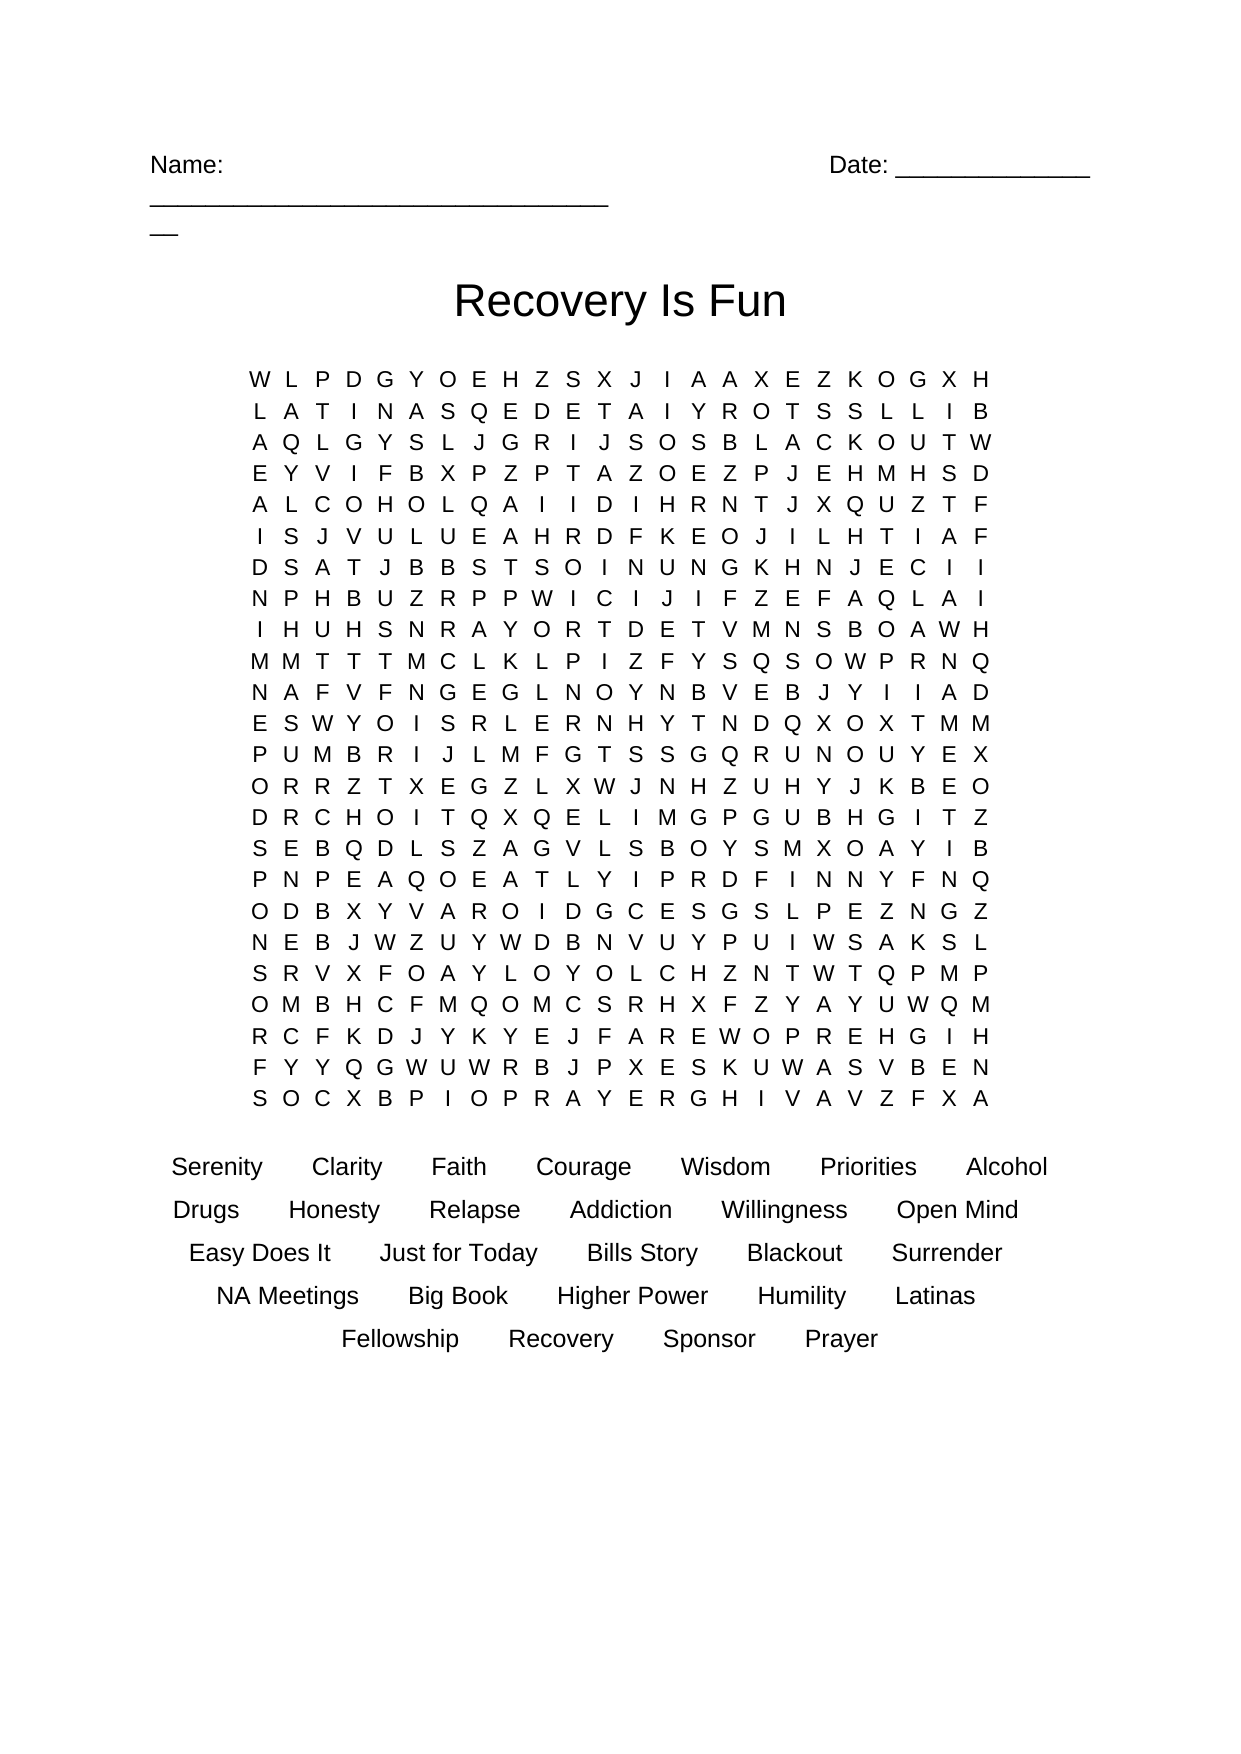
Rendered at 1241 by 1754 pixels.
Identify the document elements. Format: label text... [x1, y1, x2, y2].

table_cell R [244, 1020, 275, 1051]
table_cell Q [745, 645, 777, 676]
table_cell N [651, 676, 683, 708]
table_cell J [777, 489, 808, 520]
table_cell T [526, 864, 557, 895]
table_cell J [745, 520, 777, 551]
table_cell Y [902, 833, 933, 864]
table_cell M [244, 645, 275, 676]
table_cell N [589, 926, 620, 958]
table_cell D [620, 614, 651, 645]
table_cell L [745, 426, 777, 458]
table_cell U [777, 801, 808, 833]
table_cell D [369, 1020, 401, 1051]
table_cell F [401, 989, 432, 1020]
table_cell T [934, 426, 965, 458]
table_cell Y [589, 1083, 620, 1114]
table_cell X [965, 739, 996, 770]
table_cell P [965, 958, 996, 989]
table_header G [369, 364, 401, 395]
table_cell R [495, 1051, 526, 1083]
table_cell F [714, 989, 745, 1020]
table_cell O [840, 833, 871, 864]
table_cell J [558, 1020, 589, 1051]
table_cell N [244, 926, 275, 958]
table_cell G [464, 770, 495, 801]
table_cell O [871, 614, 902, 645]
table_cell I [338, 458, 369, 489]
table_cell R [558, 520, 589, 551]
table_cell B [432, 551, 463, 583]
table_cell W [777, 1051, 808, 1083]
table_cell E [244, 458, 275, 489]
table_cell A [777, 426, 808, 458]
table_cell S [244, 958, 275, 989]
table_cell N [401, 614, 432, 645]
table_cell T [777, 395, 808, 426]
table_cell Y [495, 614, 526, 645]
table_cell Y [714, 833, 745, 864]
table_cell L [620, 958, 651, 989]
table_cell V [714, 614, 745, 645]
table_cell E [651, 614, 683, 645]
table_cell S [432, 833, 463, 864]
table_header O [432, 364, 463, 395]
table_cell S [934, 926, 965, 958]
table_cell J [558, 1051, 589, 1083]
table_cell N [808, 739, 839, 770]
table_cell P [464, 583, 495, 614]
table_cell I [620, 864, 651, 895]
table_cell N [244, 583, 275, 614]
table_cell B [651, 833, 683, 864]
table_cell H [651, 989, 683, 1020]
table_cell S [745, 895, 777, 926]
table_cell Q [401, 864, 432, 895]
table_cell L [902, 395, 933, 426]
table_cell T [934, 801, 965, 833]
table_cell F [369, 958, 401, 989]
table_header D [338, 364, 369, 395]
table_cell H [777, 770, 808, 801]
table_header I [651, 364, 683, 395]
table_cell R [683, 864, 714, 895]
table_cell R [369, 739, 401, 770]
table_cell K [338, 1020, 369, 1051]
table_cell L [464, 645, 495, 676]
table_cell A [840, 583, 871, 614]
table_cell O [651, 426, 683, 458]
table_cell I [902, 520, 933, 551]
table_cell I [526, 895, 557, 926]
table_cell B [965, 395, 996, 426]
table_cell R [526, 1083, 557, 1114]
table_cell V [620, 926, 651, 958]
table_cell U [777, 739, 808, 770]
table_cell P [745, 458, 777, 489]
table_cell R [464, 895, 495, 926]
table_cell E [244, 708, 275, 739]
table_cell F [244, 1051, 275, 1083]
table_cell R [683, 489, 714, 520]
table_cell H [275, 614, 307, 645]
table_cell Q [464, 989, 495, 1020]
table_cell R [808, 1020, 839, 1051]
table_cell S [369, 614, 401, 645]
table_cell A [965, 1083, 996, 1114]
table_cell B [401, 458, 432, 489]
table_cell Y [840, 676, 871, 708]
table_cell M [275, 989, 307, 1020]
table_cell R [432, 583, 463, 614]
table_cell V [714, 676, 745, 708]
table_cell O [589, 958, 620, 989]
table_cell P [714, 926, 745, 958]
table_cell G [714, 551, 745, 583]
table_cell U [432, 520, 463, 551]
table_cell C [369, 989, 401, 1020]
table_cell W [589, 770, 620, 801]
table_cell Z [495, 770, 526, 801]
table_cell Z [871, 895, 902, 926]
table_cell Q [338, 1051, 369, 1083]
table_cell I [777, 864, 808, 895]
table_cell E [840, 895, 871, 926]
table_header Z [526, 364, 557, 395]
table_cell M [275, 645, 307, 676]
table_cell H [965, 1020, 996, 1051]
table_cell M [432, 989, 463, 1020]
table_cell Y [902, 739, 933, 770]
table_cell M [526, 989, 557, 1020]
table_cell Q [777, 708, 808, 739]
table_cell Q [338, 833, 369, 864]
table_cell S [683, 426, 714, 458]
table_cell O [745, 1020, 777, 1051]
table_cell K [840, 426, 871, 458]
table_cell R [464, 708, 495, 739]
table_cell F [620, 520, 651, 551]
table_cell D [244, 801, 275, 833]
table_cell E [934, 739, 965, 770]
table_cell X [808, 708, 839, 739]
table_cell B [307, 833, 338, 864]
table_cell A [244, 426, 275, 458]
table_cell N [589, 708, 620, 739]
table_cell M [934, 958, 965, 989]
table_cell J [464, 426, 495, 458]
table_cell O [401, 958, 432, 989]
table_cell D [244, 551, 275, 583]
table_cell I [651, 395, 683, 426]
table_cell P [275, 583, 307, 614]
table_header Y [401, 364, 432, 395]
table_cell D [369, 833, 401, 864]
table_cell U [871, 739, 902, 770]
table_cell Z [620, 645, 651, 676]
table_cell C [307, 801, 338, 833]
table_cell K [745, 551, 777, 583]
table_cell A [401, 395, 432, 426]
table_cell C [275, 1020, 307, 1051]
table_cell Z [965, 801, 996, 833]
table_cell R [275, 770, 307, 801]
table_cell A [871, 926, 902, 958]
table_cell S [808, 395, 839, 426]
table_cell O [526, 958, 557, 989]
table_cell O [369, 801, 401, 833]
table_cell Q [840, 489, 871, 520]
table_cell Q [464, 489, 495, 520]
table_cell S [275, 520, 307, 551]
table_cell O [275, 1083, 307, 1114]
table_cell V [840, 1083, 871, 1114]
table_cell O [244, 989, 275, 1020]
table_cell G [338, 426, 369, 458]
table_cell T [369, 770, 401, 801]
table_cell A [558, 1083, 589, 1114]
table_cell A [244, 489, 275, 520]
table_header K [840, 364, 871, 395]
table_cell D [745, 708, 777, 739]
table_cell E [495, 395, 526, 426]
table_cell P [558, 645, 589, 676]
table_cell E [432, 770, 463, 801]
table_cell O [244, 895, 275, 926]
table_cell H [683, 770, 714, 801]
table_cell L [244, 395, 275, 426]
table_cell O [683, 833, 714, 864]
table_cell D [275, 895, 307, 926]
table_cell I [558, 583, 589, 614]
table_cell T [589, 614, 620, 645]
table_cell V [307, 458, 338, 489]
table_cell A [871, 833, 902, 864]
table_cell V [558, 833, 589, 864]
table_cell Y [871, 864, 902, 895]
table_cell T [902, 708, 933, 739]
table_cell H [526, 520, 557, 551]
table_cell I [777, 926, 808, 958]
table_cell Y [683, 645, 714, 676]
table_cell C [558, 989, 589, 1020]
table_header X [589, 364, 620, 395]
table_cell P [244, 864, 275, 895]
table_cell G [683, 739, 714, 770]
table_cell S [745, 833, 777, 864]
table_cell S [244, 1083, 275, 1114]
table_cell G [526, 833, 557, 864]
table_cell E [464, 520, 495, 551]
table_cell T [840, 958, 871, 989]
table_cell E [464, 864, 495, 895]
table_cell A [902, 614, 933, 645]
table_cell Z [965, 895, 996, 926]
table_cell N [558, 676, 589, 708]
table_cell H [902, 458, 933, 489]
table_cell F [745, 864, 777, 895]
table_header Name: ___________________________________ [150, 150, 620, 274]
table_cell P [777, 1020, 808, 1051]
table_cell K [714, 1051, 745, 1083]
table_cell I [745, 1083, 777, 1114]
table_cell T [432, 801, 463, 833]
table_cell U [432, 1051, 463, 1083]
table_cell A [275, 395, 307, 426]
table_cell G [683, 1083, 714, 1114]
table_cell B [526, 1051, 557, 1083]
table_cell T [495, 551, 526, 583]
table_cell C [307, 1083, 338, 1114]
table_cell X [432, 458, 463, 489]
table_header Z [808, 364, 839, 395]
table_cell R [558, 614, 589, 645]
table_cell O [965, 770, 996, 801]
table_cell D [589, 520, 620, 551]
table_cell T [683, 614, 714, 645]
table_cell C [620, 895, 651, 926]
table_cell W [307, 708, 338, 739]
table_cell A [934, 520, 965, 551]
table_cell D [558, 895, 589, 926]
table_cell Y [808, 770, 839, 801]
table_cell H [338, 801, 369, 833]
table_cell X [495, 801, 526, 833]
table_cell J [307, 520, 338, 551]
table_cell T [745, 489, 777, 520]
table_cell A [934, 583, 965, 614]
table_cell A [620, 395, 651, 426]
table_cell H [871, 1020, 902, 1051]
table_cell N [934, 645, 965, 676]
table_cell I [934, 1020, 965, 1051]
table_cell O [244, 770, 275, 801]
table_cell E [526, 708, 557, 739]
table_cell R [651, 1083, 683, 1114]
table_cell N [714, 708, 745, 739]
table_cell N [244, 676, 275, 708]
table_cell M [934, 708, 965, 739]
table_cell T [589, 395, 620, 426]
table_cell B [307, 926, 338, 958]
table_cell Y [338, 708, 369, 739]
table_cell P [464, 458, 495, 489]
table_cell X [338, 1083, 369, 1114]
table_cell P [495, 1083, 526, 1114]
table_cell E [558, 395, 589, 426]
table_cell A [369, 864, 401, 895]
table_cell S [620, 426, 651, 458]
table_cell L [965, 926, 996, 958]
table_cell O [495, 895, 526, 926]
table_cell J [369, 551, 401, 583]
table_cell P [526, 458, 557, 489]
table_cell F [965, 489, 996, 520]
table_cell L [307, 426, 338, 458]
table_cell O [840, 739, 871, 770]
table_cell X [934, 1083, 965, 1114]
table_cell G [495, 676, 526, 708]
table_cell U [871, 989, 902, 1020]
table_cell E [338, 864, 369, 895]
table_header S [558, 364, 589, 395]
table_cell U [307, 614, 338, 645]
table_cell B [777, 676, 808, 708]
table_cell A [808, 1083, 839, 1114]
table_header W [244, 364, 275, 395]
table_header L [275, 364, 307, 395]
table_cell P [902, 958, 933, 989]
table_cell A [432, 895, 463, 926]
table_cell X [871, 708, 902, 739]
table_cell N [275, 864, 307, 895]
table_cell P [589, 1051, 620, 1083]
table_cell A [620, 1020, 651, 1051]
table_cell J [651, 583, 683, 614]
table_cell Z [714, 958, 745, 989]
table_cell H [840, 801, 871, 833]
table_cell L [495, 958, 526, 989]
table_cell W [401, 1051, 432, 1083]
table_cell H [620, 708, 651, 739]
table_cell K [902, 926, 933, 958]
table_cell E [620, 1083, 651, 1114]
table_cell Y [840, 989, 871, 1020]
table_cell E [777, 583, 808, 614]
table_cell Z [871, 1083, 902, 1114]
table_cell B [965, 833, 996, 864]
table_cell Y [777, 989, 808, 1020]
table_header X [934, 364, 965, 395]
table_cell E [651, 895, 683, 926]
table_cell J [620, 770, 651, 801]
table_cell E [275, 833, 307, 864]
table_cell M [307, 739, 338, 770]
table_cell S [244, 833, 275, 864]
table_cell R [714, 395, 745, 426]
table_cell R [275, 958, 307, 989]
table_cell O [338, 489, 369, 520]
table_cell I [401, 739, 432, 770]
table_cell E [871, 551, 902, 583]
table_cell O [808, 645, 839, 676]
table_cell V [307, 958, 338, 989]
table_cell Y [620, 676, 651, 708]
table_cell Q [714, 739, 745, 770]
table_cell W [902, 989, 933, 1020]
table_cell S [275, 708, 307, 739]
table_cell A [495, 489, 526, 520]
table_cell Q [965, 645, 996, 676]
table_cell A [589, 458, 620, 489]
table_cell N [965, 1051, 996, 1083]
table_cell G [745, 801, 777, 833]
table_cell T [307, 645, 338, 676]
table_cell X [338, 958, 369, 989]
table_cell E [683, 520, 714, 551]
table_header H [965, 364, 996, 395]
table_cell M [745, 614, 777, 645]
table_cell U [745, 926, 777, 958]
text Serenity Clarity Faith Courage Wisdom Priorities Alcohol Drugs Honesty Relapse Addiction Willingness Open Mind Easy Does It Just for Today Bills Story Blackout Surrender NA Meetings Big Book Higher Power Humility Latinas Fellowship Recovery Sponsor Prayer [150, 1151, 1090, 1353]
table_cell F [651, 645, 683, 676]
table_cell B [714, 426, 745, 458]
table_cell S [777, 645, 808, 676]
table_cell I [620, 489, 651, 520]
table_header P [307, 364, 338, 395]
table_cell L [589, 833, 620, 864]
table_header X [745, 364, 777, 395]
table_cell I [338, 395, 369, 426]
table_cell C [307, 489, 338, 520]
table_cell I [965, 551, 996, 583]
table_cell S [464, 551, 495, 583]
table_cell U [369, 583, 401, 614]
table_cell L [401, 833, 432, 864]
table_cell T [934, 489, 965, 520]
table_cell Y [683, 926, 714, 958]
table_cell O [464, 1083, 495, 1114]
table_cell X [558, 770, 589, 801]
table_cell F [589, 1020, 620, 1051]
table_cell L [808, 520, 839, 551]
table_cell D [526, 926, 557, 958]
table_header H [495, 364, 526, 395]
table_cell S [934, 458, 965, 489]
table_cell V [338, 520, 369, 551]
table_header O [871, 364, 902, 395]
table_cell F [902, 864, 933, 895]
table_cell I [934, 833, 965, 864]
table_cell U [902, 426, 933, 458]
table_cell E [808, 458, 839, 489]
table_cell H [714, 1083, 745, 1114]
table_cell C [589, 583, 620, 614]
table_cell K [871, 770, 902, 801]
table_cell F [808, 583, 839, 614]
table_cell H [338, 614, 369, 645]
table_cell D [965, 676, 996, 708]
table_cell M [495, 739, 526, 770]
table_cell Z [714, 458, 745, 489]
table_cell N [369, 395, 401, 426]
table_cell L [464, 739, 495, 770]
table_cell D [526, 395, 557, 426]
table_cell E [934, 770, 965, 801]
table_cell Z [338, 770, 369, 801]
table_cell Y [683, 395, 714, 426]
table_cell H [840, 520, 871, 551]
table_cell M [965, 708, 996, 739]
table_cell T [777, 958, 808, 989]
table_cell H [683, 958, 714, 989]
table_cell I [965, 583, 996, 614]
table_cell N [683, 551, 714, 583]
table_cell S [275, 551, 307, 583]
table_cell B [902, 1051, 933, 1083]
table_cell R [745, 739, 777, 770]
table_cell S [808, 614, 839, 645]
table_cell C [808, 426, 839, 458]
table_cell K [464, 1020, 495, 1051]
title Recovery Is Fun [150, 274, 1090, 326]
table_cell J [589, 426, 620, 458]
table_cell E [683, 1020, 714, 1051]
table_cell O [369, 708, 401, 739]
table_cell B [369, 1083, 401, 1114]
table_cell W [714, 1020, 745, 1051]
table_cell Y [275, 1051, 307, 1083]
table_cell S [683, 1051, 714, 1083]
table_cell U [369, 520, 401, 551]
table_cell F [902, 1083, 933, 1114]
table_cell A [934, 676, 965, 708]
table_cell S [714, 645, 745, 676]
table_cell M [401, 645, 432, 676]
table_cell O [589, 676, 620, 708]
table_cell A [307, 551, 338, 583]
table_cell I [777, 520, 808, 551]
table_cell T [307, 395, 338, 426]
table_cell O [714, 520, 745, 551]
table_cell W [840, 645, 871, 676]
table_cell J [777, 458, 808, 489]
table_cell W [526, 583, 557, 614]
table_cell F [526, 739, 557, 770]
table_cell B [307, 895, 338, 926]
table_cell Y [558, 958, 589, 989]
table_cell V [401, 895, 432, 926]
table_cell D [965, 458, 996, 489]
table_cell Y [464, 958, 495, 989]
table_cell N [808, 864, 839, 895]
table_cell P [401, 1083, 432, 1114]
table_header E [464, 364, 495, 395]
table_cell L [902, 583, 933, 614]
table_cell Y [495, 1020, 526, 1051]
table_cell J [808, 676, 839, 708]
table_cell B [902, 770, 933, 801]
table_cell O [526, 614, 557, 645]
table_cell Y [307, 1051, 338, 1083]
table_cell H [338, 989, 369, 1020]
table_header Date: ______________ [620, 150, 1090, 274]
table_cell U [651, 551, 683, 583]
table_cell Y [464, 926, 495, 958]
table_cell I [558, 426, 589, 458]
table_cell E [651, 1051, 683, 1083]
table_cell U [432, 926, 463, 958]
table_cell W [934, 614, 965, 645]
table_cell P [808, 895, 839, 926]
table_cell F [369, 676, 401, 708]
table_cell A [275, 676, 307, 708]
table_cell P [651, 864, 683, 895]
table_cell E [464, 676, 495, 708]
table_cell I [401, 801, 432, 833]
table_cell G [558, 739, 589, 770]
table_cell S [683, 895, 714, 926]
table_cell H [840, 458, 871, 489]
table_cell T [558, 458, 589, 489]
table_cell R [902, 645, 933, 676]
table_cell N [401, 676, 432, 708]
table_cell L [401, 520, 432, 551]
table_cell O [871, 426, 902, 458]
table_cell V [777, 1083, 808, 1114]
table_cell C [651, 958, 683, 989]
table_cell N [902, 895, 933, 926]
table_cell L [432, 489, 463, 520]
table_cell N [777, 614, 808, 645]
table_cell N [620, 551, 651, 583]
table_cell T [338, 551, 369, 583]
table_header G [902, 364, 933, 395]
table_cell S [840, 395, 871, 426]
table_cell F [369, 458, 401, 489]
table_cell T [338, 645, 369, 676]
table_cell S [432, 395, 463, 426]
table_cell H [965, 614, 996, 645]
table_cell U [275, 739, 307, 770]
table_cell F [714, 583, 745, 614]
table_cell L [275, 489, 307, 520]
table_cell T [589, 739, 620, 770]
table_cell E [558, 801, 589, 833]
table_cell F [307, 676, 338, 708]
table_cell E [934, 1051, 965, 1083]
table_cell Z [902, 489, 933, 520]
table_cell X [808, 833, 839, 864]
table_cell Z [401, 926, 432, 958]
table_cell D [589, 489, 620, 520]
table_cell A [432, 958, 463, 989]
table_cell S [589, 989, 620, 1020]
table_cell I [620, 801, 651, 833]
table_cell L [777, 895, 808, 926]
table_cell T [871, 520, 902, 551]
table_cell P [244, 739, 275, 770]
table_cell M [651, 801, 683, 833]
table_cell L [558, 864, 589, 895]
table_cell O [745, 395, 777, 426]
table_cell X [808, 489, 839, 520]
table_cell E [683, 458, 714, 489]
table_cell I [871, 676, 902, 708]
table_cell I [934, 395, 965, 426]
table_cell G [871, 801, 902, 833]
table_cell I [432, 1083, 463, 1114]
table_cell G [589, 895, 620, 926]
table_cell B [338, 583, 369, 614]
table_cell J [338, 926, 369, 958]
table_cell E [275, 926, 307, 958]
table_cell X [620, 1051, 651, 1083]
table_cell X [338, 895, 369, 926]
table_cell P [495, 583, 526, 614]
table_cell L [495, 708, 526, 739]
table_cell K [495, 645, 526, 676]
table_cell X [401, 770, 432, 801]
table_cell Z [714, 770, 745, 801]
table_cell R [620, 989, 651, 1020]
table_header A [683, 364, 714, 395]
table_cell L [526, 676, 557, 708]
table_cell O [558, 551, 589, 583]
table_cell B [808, 801, 839, 833]
table_cell I [902, 801, 933, 833]
table_cell O [495, 989, 526, 1020]
table_cell U [651, 926, 683, 958]
table_cell S [620, 833, 651, 864]
table_cell G [683, 801, 714, 833]
table_cell J [840, 551, 871, 583]
table_cell G [432, 676, 463, 708]
table_cell E [745, 676, 777, 708]
table_cell Q [526, 801, 557, 833]
table_cell M [965, 989, 996, 1020]
table_cell G [902, 1020, 933, 1051]
table_cell A [808, 1051, 839, 1083]
table_cell N [840, 864, 871, 895]
table_cell R [275, 801, 307, 833]
table_cell S [432, 708, 463, 739]
table_cell M [871, 458, 902, 489]
table_cell G [495, 426, 526, 458]
table_cell H [369, 489, 401, 520]
table_cell S [620, 739, 651, 770]
table_cell G [934, 895, 965, 926]
table_cell V [871, 1051, 902, 1083]
table_cell B [840, 614, 871, 645]
table_cell Z [464, 833, 495, 864]
table_cell Y [369, 895, 401, 926]
table_cell N [714, 489, 745, 520]
table_cell S [840, 1051, 871, 1083]
table_cell T [683, 708, 714, 739]
table_cell E [840, 1020, 871, 1051]
table_cell V [338, 676, 369, 708]
table_cell H [777, 551, 808, 583]
table_cell Q [934, 989, 965, 1020]
table_cell A [464, 614, 495, 645]
table_cell I [558, 489, 589, 520]
table_cell H [307, 583, 338, 614]
table_cell Y [369, 426, 401, 458]
table_cell G [714, 895, 745, 926]
table_cell I [244, 520, 275, 551]
table_cell I [620, 583, 651, 614]
table_cell S [526, 551, 557, 583]
table_header E [777, 364, 808, 395]
table_cell A [495, 864, 526, 895]
table_cell I [902, 676, 933, 708]
table_cell N [745, 958, 777, 989]
table_cell A [495, 520, 526, 551]
table_cell C [902, 551, 933, 583]
table_cell H [651, 489, 683, 520]
table_cell S [840, 926, 871, 958]
table_cell W [808, 958, 839, 989]
table_cell G [369, 1051, 401, 1083]
table_cell F [307, 1020, 338, 1051]
table_cell F [965, 520, 996, 551]
table_cell X [683, 989, 714, 1020]
table_cell O [401, 489, 432, 520]
table_cell R [558, 708, 589, 739]
table_cell I [526, 489, 557, 520]
table_cell O [840, 708, 871, 739]
table_cell S [401, 426, 432, 458]
table_cell W [369, 926, 401, 958]
table_cell I [244, 614, 275, 645]
table_cell R [651, 1020, 683, 1051]
table_cell W [495, 926, 526, 958]
table_cell S [651, 739, 683, 770]
table_cell Y [432, 1020, 463, 1051]
table_cell B [307, 989, 338, 1020]
table_cell Y [275, 458, 307, 489]
table_cell N [651, 770, 683, 801]
table_cell J [840, 770, 871, 801]
table_cell W [464, 1051, 495, 1083]
table_cell I [934, 551, 965, 583]
table_cell Q [871, 583, 902, 614]
table_cell A [495, 833, 526, 864]
table_cell O [651, 458, 683, 489]
table_cell Z [745, 583, 777, 614]
table_cell R [526, 426, 557, 458]
table_cell W [965, 426, 996, 458]
table_cell I [683, 583, 714, 614]
table_cell L [432, 426, 463, 458]
table_cell R [432, 614, 463, 645]
table_cell I [589, 645, 620, 676]
table_cell L [871, 395, 902, 426]
table_cell Q [464, 395, 495, 426]
table_cell B [338, 739, 369, 770]
table_cell Q [275, 426, 307, 458]
table_cell P [871, 645, 902, 676]
table_cell C [432, 645, 463, 676]
table_cell N [934, 864, 965, 895]
table_cell L [589, 801, 620, 833]
table_cell Q [464, 801, 495, 833]
table_cell B [558, 926, 589, 958]
table_cell W [808, 926, 839, 958]
table_cell B [401, 551, 432, 583]
table_cell L [526, 770, 557, 801]
table_cell Z [620, 458, 651, 489]
table_cell T [369, 645, 401, 676]
table_cell L [526, 645, 557, 676]
table_cell R [307, 770, 338, 801]
table_cell Z [495, 458, 526, 489]
table_cell K [651, 520, 683, 551]
table_header J [620, 364, 651, 395]
table_cell N [808, 551, 839, 583]
table_cell P [307, 864, 338, 895]
table_cell P [714, 801, 745, 833]
table_cell Y [589, 864, 620, 895]
table_header A [714, 364, 745, 395]
table_cell J [401, 1020, 432, 1051]
table_cell M [777, 833, 808, 864]
table_cell O [432, 864, 463, 895]
table_cell E [526, 1020, 557, 1051]
table_cell Z [401, 583, 432, 614]
table_cell I [401, 708, 432, 739]
table_cell A [808, 989, 839, 1020]
table_cell Q [871, 958, 902, 989]
table_cell Y [651, 708, 683, 739]
table_cell Z [745, 989, 777, 1020]
table_cell J [432, 739, 463, 770]
table_cell D [714, 864, 745, 895]
table_cell B [683, 676, 714, 708]
table_cell I [589, 551, 620, 583]
table_cell U [871, 489, 902, 520]
table_cell U [745, 770, 777, 801]
table_cell U [745, 1051, 777, 1083]
table_cell Q [965, 864, 996, 895]
